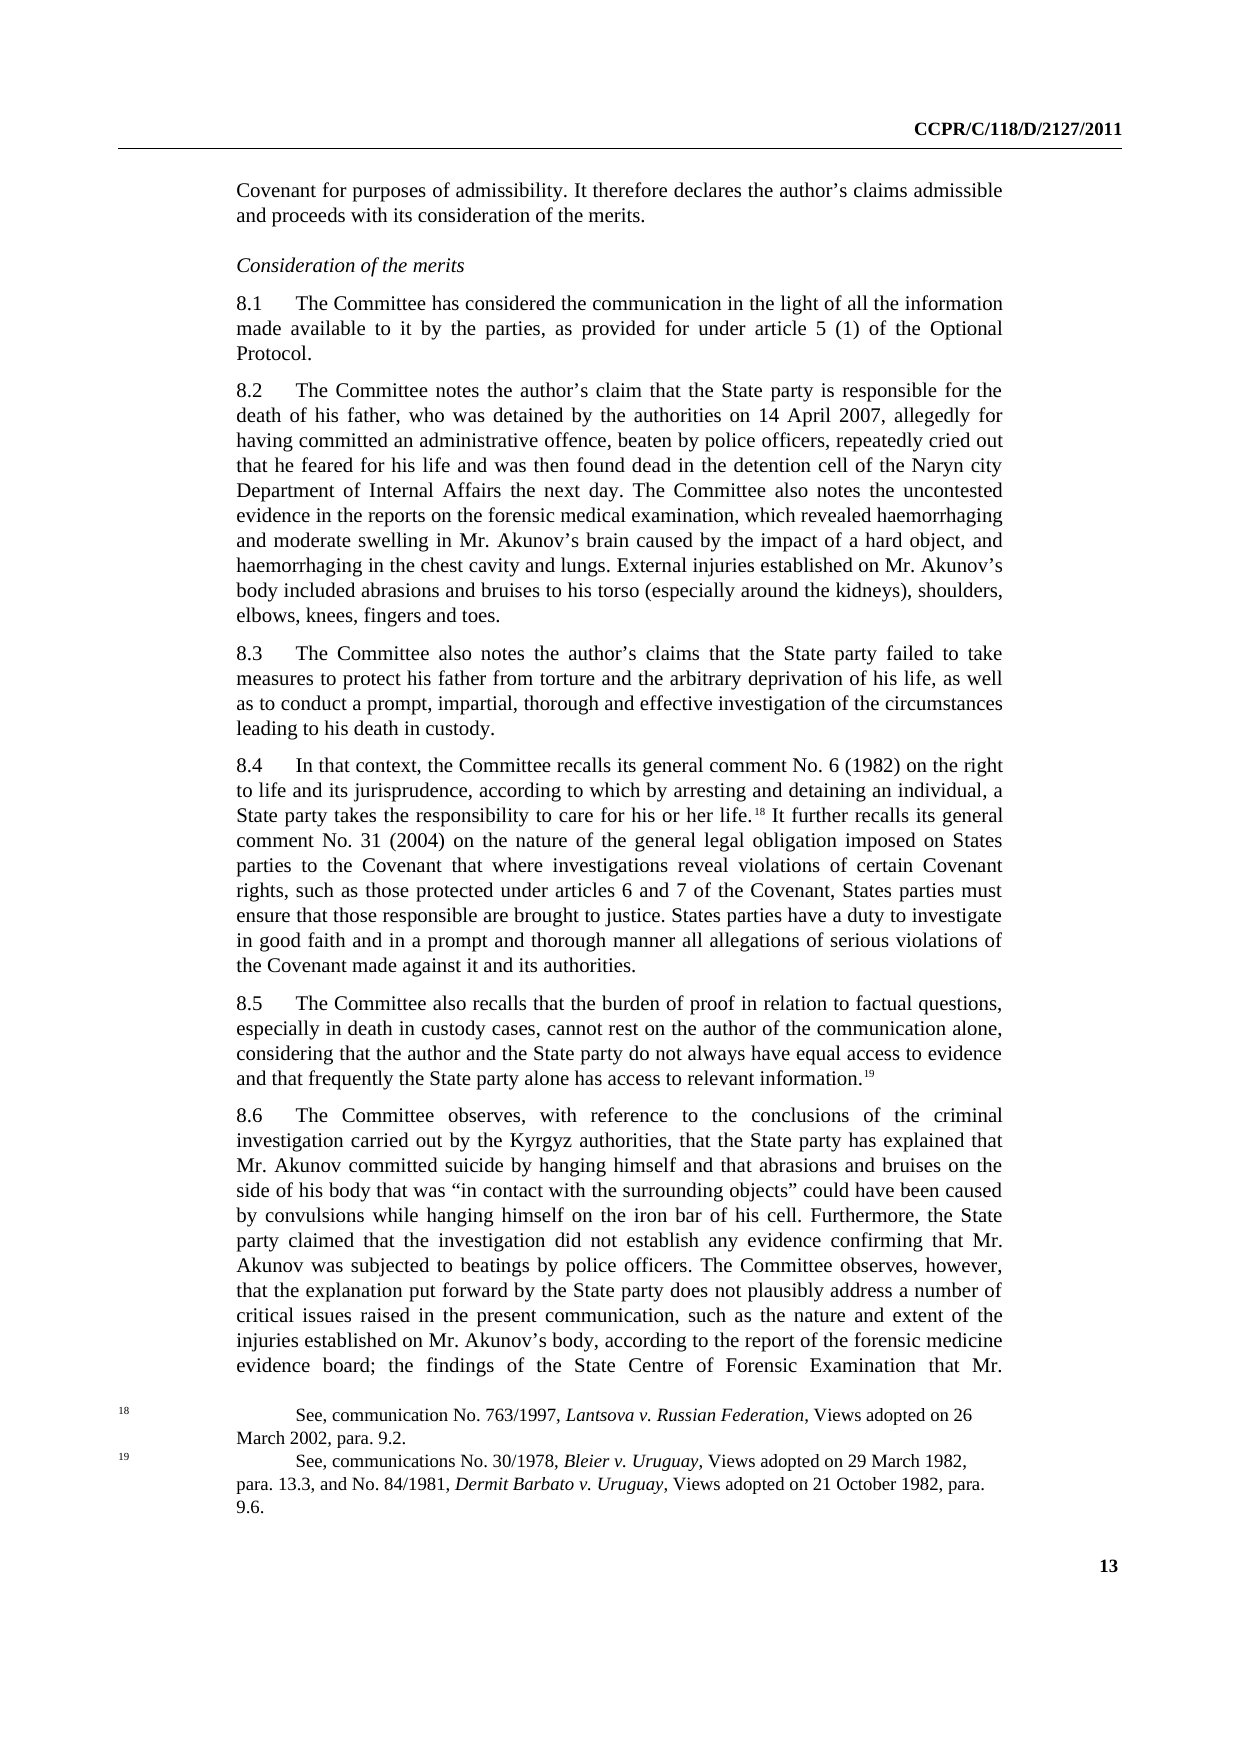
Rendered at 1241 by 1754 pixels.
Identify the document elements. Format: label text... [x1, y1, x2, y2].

text 8.5 The Committee also recalls that the burden of proof in relation to factual questions, especially in death in custody cases, cannot rest on the author of the communication alone, considering that the author and the State party do not always have equal access to evidence and that frequently the State party alone has access to relevant information. [236, 990, 1004, 1090]
text 8.4 In that context, the Committee recalls its general comment No. 6 (1982) on the right to life and its jurisprudence, according to which by arresting and detaining an individual, a State party takes the responsibility to care for his or her life. It further recalls its general comment No. 31 (2004) on the nature of the general legal obligation imposed on States parties to the Covenant that where investigations reveal violations of certain Covenant rights, such as those protected under articles 6 and 7 of the Covenant, States parties must ensure that those responsible are brought to justice. States parties have a duty to investigate in good faith and in a prompt and thorough manner all allegations of serious violations of the Covenant made against it and its authorities. [236, 752, 1004, 977]
text 8.2 The Committee notes the author’s claim that the State party is responsible for the death of his father, who was detained by the authorities on 14 April 2007, allegedly for having committed an administrative offence, beaten by police officers, repeatedly cried out that he feared for his life and was then found dead in the detention cell of the Naryn city Department of Internal Affairs the next day. The Committee also notes the uncontested evidence in the reports on the forensic medical examination, which revealed haemorrhaging and moderate swelling in Mr. Akunov’s brain caused by the impact of a hard object, and haemorrhaging in the chest cavity and lungs. External injuries established on Mr. Akunov’s body included abrasions and bruises to his torso (especially around the kidneys), shoulders, elbows, knees, fingers and toes. [236, 377, 1004, 627]
text 8.3 The Committee also notes the author’s claims that the State party failed to take measures to protect his father from torture and the arbitrary deprivation of his life, as well as to conduct a prompt, impartial, thorough and effective investigation of the circumstances leading to his death in custody. [236, 640, 1004, 740]
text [236, 1102, 1004, 1377]
text 8.1 The Committee has considered the communication in the light of all the information made available to it by the parties, as provided for under article 5 (1) of the Optional Protocol. [236, 290, 1004, 365]
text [236, 177, 1004, 227]
text Consideration of the merits [118, 252, 1004, 277]
